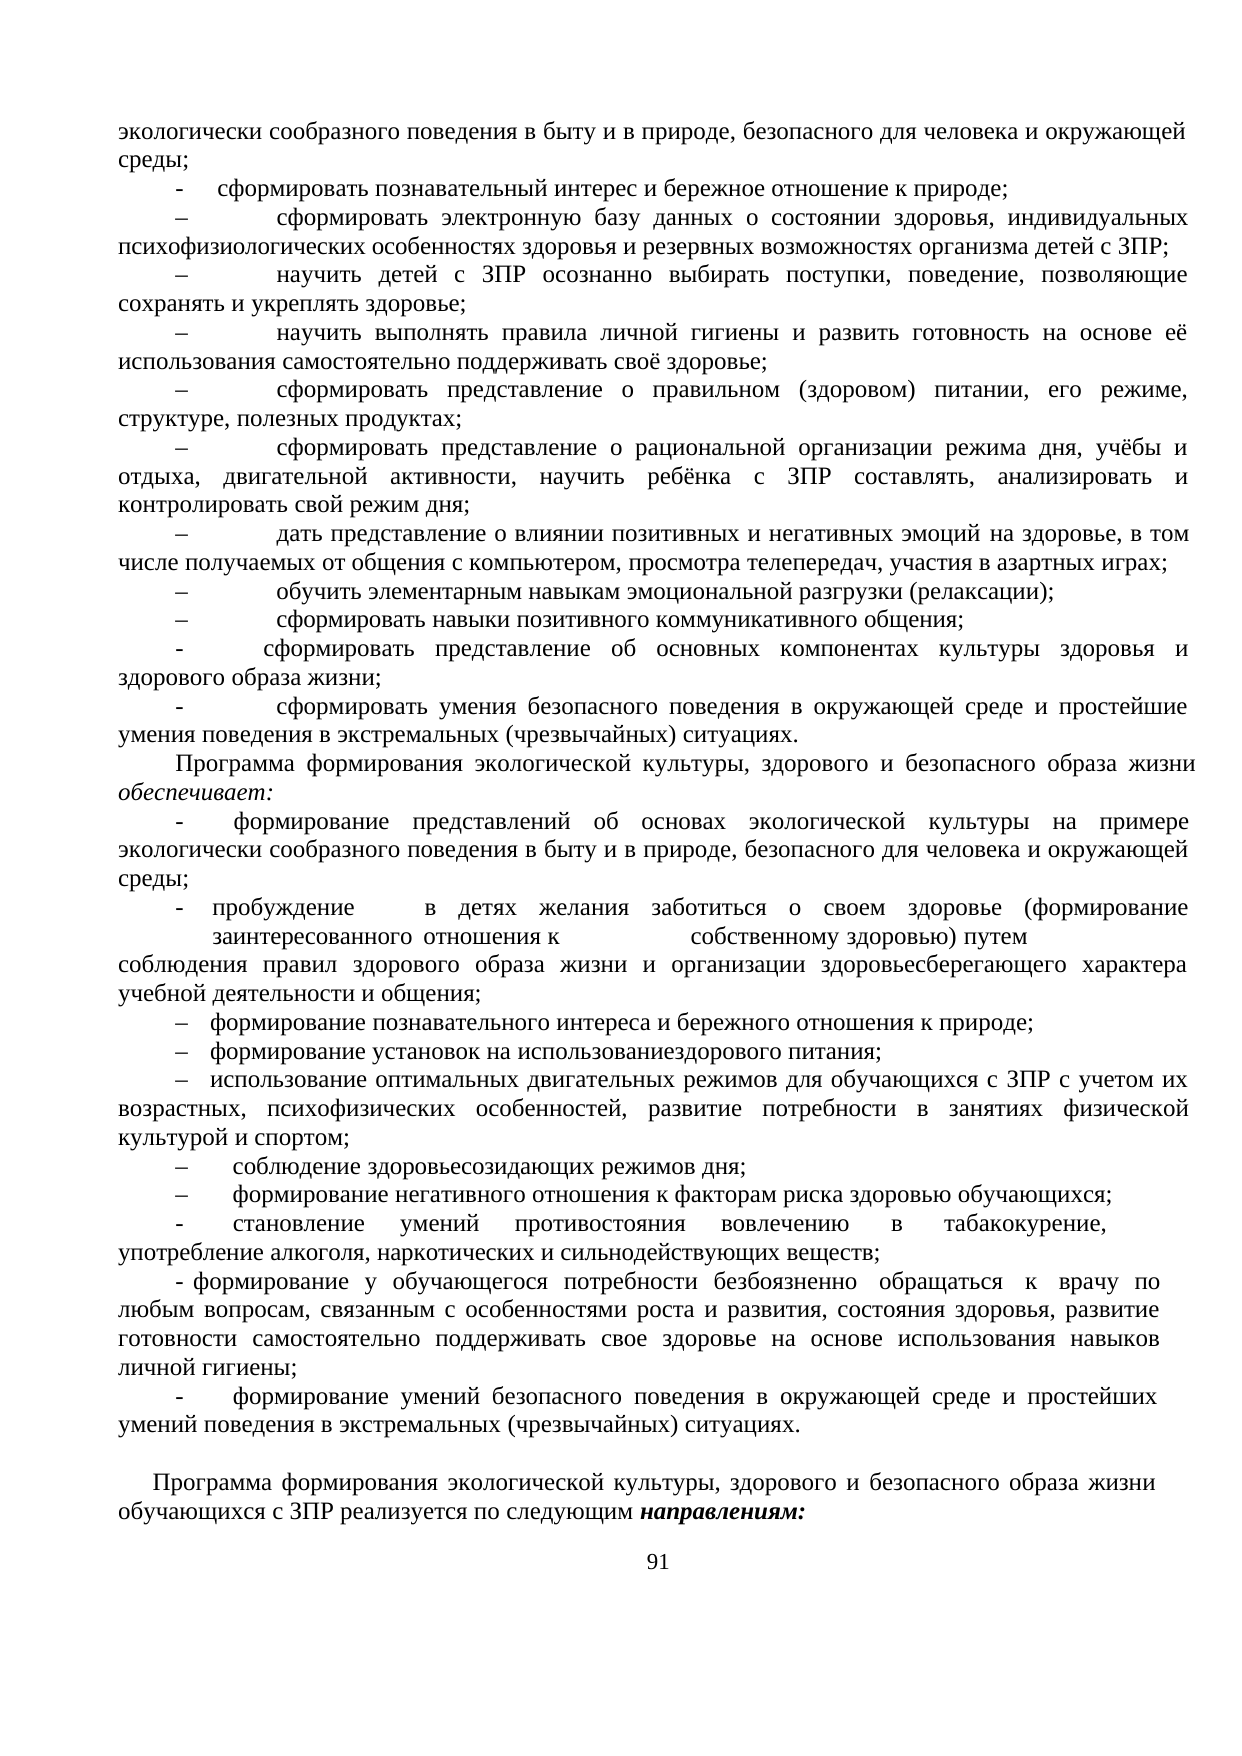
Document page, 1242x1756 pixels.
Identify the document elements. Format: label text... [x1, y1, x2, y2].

list сформировать умения безопасного поведения в окружающей среде и простейшие умения поведения в экстремальных (чрезвычайных) ситуациях. [118, 691, 1188, 748]
list сформировать познавательный интерес и бережное отношение к природе; [175, 173, 1214, 202]
list сформировать навыки позитивного коммуникативного общения; [175, 605, 1214, 633]
list формирование представлений об основах экологической культуры на примере экологически сообразного поведения в быту и в природе, безопасного для человека и окружающей среды; [118, 806, 1189, 892]
list научить детей с ЗПР осознанно выбирать поступки, поведение, позволяющие сохранять и укреплять здоровье; [118, 259, 1188, 317]
list сформировать электронную базу данных о состоянии здоровья, индивидуальных психофизиологических особенностях здоровья и резервных возможностях организма детей с ЗПР; [118, 202, 1188, 259]
list научить выполнять правила личной гигиены и развить готовность на основе её использования самостоятельно поддерживать своё здоровье; [118, 317, 1188, 374]
list формирование умений безопасного поведения в окружающей среде и простейших умений поведения в экстремальных (чрезвычайных) ситуациях. [118, 1381, 1158, 1438]
list пробуждение в детях желания заботиться о своем здоровье (формирование заинтересованного отношения к собственному здоровью) путем [175, 892, 1189, 949]
list дать представление о влиянии позитивных и негативных эмоций на здоровье, в том числе получаемых от общения с компьютером, просмотра телепередач, участия в азартных играх; [118, 518, 1190, 576]
list становление умений противостояния вовлечению в табакокурение, употребление алкоголя, наркотических и сильнодействующих веществ; [118, 1208, 1107, 1266]
text соблюдения правил здорового образа жизни и организации здоровьесберегающего характера учебной деятельности и общения; [118, 949, 1187, 1007]
list формирование установок на использованиездорового питания; [175, 1036, 1214, 1064]
list сформировать представление об основных компонентах культуры здоровья и здорового образа жизни; [118, 633, 1189, 691]
text экологически сообразного поведения в быту и в природе, безопасного для человека и окружающей среды; [118, 116, 1187, 173]
list сформировать представление о рациональной организации режима дня, учёбы и отдыха, двигательной активности, научить ребёнка с ЗПР составлять, анализировать и контролировать свой режим дня; [118, 432, 1188, 518]
list формирование познавательного интереса и бережного отношения к природе; [175, 1007, 1214, 1036]
text Программа формирования экологической культуры, здорового и безопасного образа жизни [175, 748, 1214, 777]
list формирование негативного отношения к факторам риска здоровью обучающихся; [175, 1179, 1214, 1208]
list формирование у обучающегося потребности безбоязненно обращаться к врачу по любым вопросам, связанным с особенностями роста и развития, состояния здоровья, развитие готовности самостоятельно поддерживать свое здоровье на основе использования навыков личной гигиены; [118, 1266, 1160, 1381]
list соблюдение здоровьесозидающих режимов дня; [175, 1151, 1214, 1179]
list сформировать представление о правильном (здоровом) питании, его режиме, структуре, полезных продуктах; [118, 374, 1188, 432]
text обеспечивает: [118, 777, 1214, 806]
list обучить элементарным навыкам эмоциональной разгрузки (релаксации); [175, 576, 1214, 605]
text Программа формирования экологической культуры, здорового и безопасного образа жизни обучающихся с ЗПР реализуется по следующим направлениям: [118, 1467, 1214, 1525]
list использование оптимальных двигательных режимов для обучающихся с ЗПР с учетом их возрастных, психофизических особенностей, развитие потребности в занятиях физической культурой и спортом; [118, 1064, 1189, 1151]
